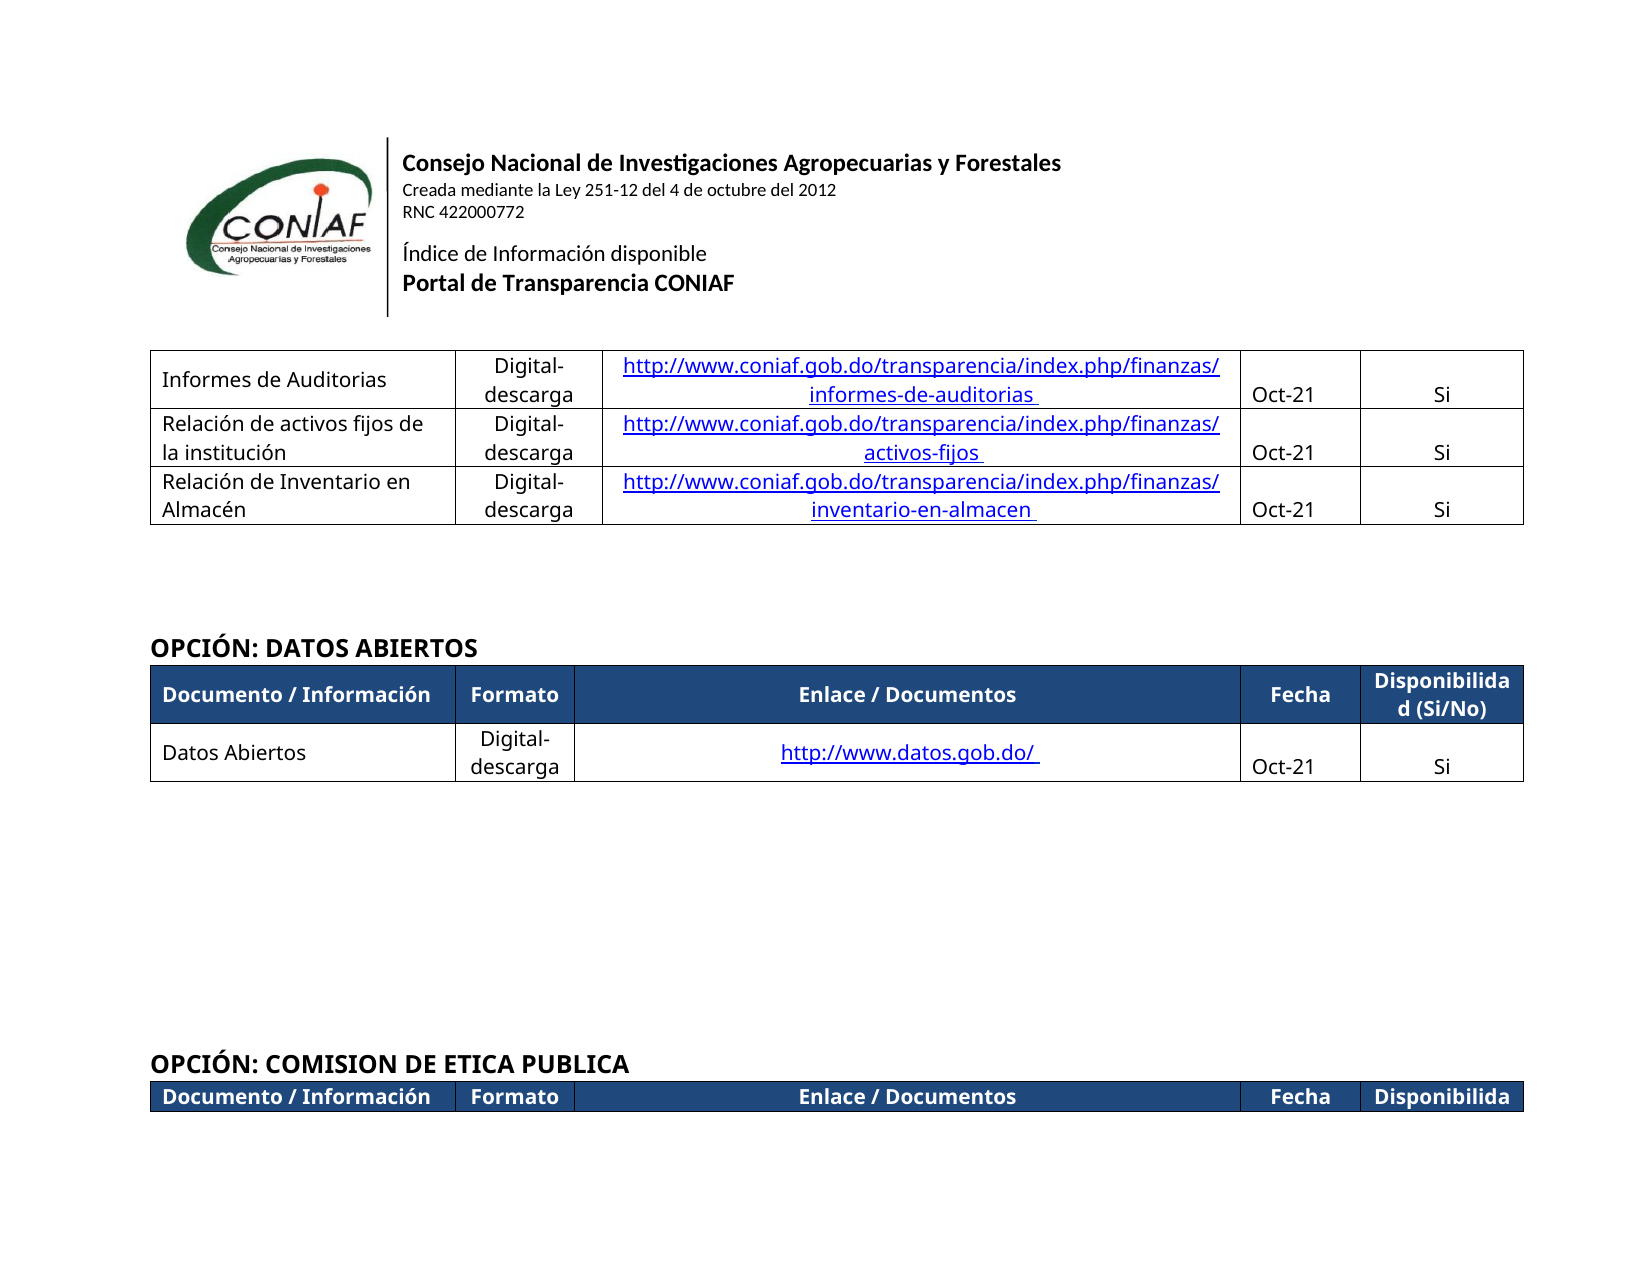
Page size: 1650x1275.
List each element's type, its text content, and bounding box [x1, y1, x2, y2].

table_header Disponibilidad (Si/No) [1361, 666, 1523, 723]
table_cell Relación de Inventario en Almacén [151, 467, 455, 524]
table_cell Digital-descarga [456, 467, 602, 524]
picture [181, 153, 375, 275]
text OPCIÓN: COMISION DE ETICA PUBLICA [150, 1047, 1500, 1081]
table_cell Digital-descarga [456, 724, 574, 781]
table_cell Digital-descarga [456, 409, 602, 466]
table_header Formato [456, 1082, 574, 1111]
table_header Formato [456, 666, 574, 723]
table_header Documento / Información [151, 1082, 455, 1111]
table_cell Si [1361, 351, 1523, 408]
table_cell Si [1361, 724, 1523, 781]
table_cell http://www.datos.gob.do/ [575, 724, 1240, 781]
table_cell Datos Abiertos [151, 724, 455, 781]
table_header Fecha [1241, 1082, 1360, 1111]
table_cell Oct-21 [1241, 724, 1360, 781]
table_cell Relación de activos fijos de la institución [151, 409, 455, 466]
table_header Documento / Información [151, 666, 455, 723]
table_cell Oct-21 [1241, 467, 1360, 524]
table_header Enlace / Documentos [575, 1082, 1240, 1111]
table_cell Digital-descarga [456, 351, 602, 408]
table_cell Informes de Auditorias [151, 351, 455, 408]
text OPCIÓN: DATOS ABIERTOS [150, 631, 1500, 665]
table_cell Si [1361, 409, 1523, 466]
table_cell Oct-21 [1241, 409, 1360, 466]
table_cell http://www.coniaf.gob.do/transparencia/index.php/finanzas/inventario-en-almacen [603, 467, 1240, 524]
table_header Disponibilidad (Si/No) [1361, 1082, 1523, 1111]
table_cell Si [1361, 467, 1523, 524]
table_header Enlace / Documentos [575, 666, 1240, 723]
table_cell http://www.coniaf.gob.do/transparencia/index.php/finanzas/informes-de-auditorias [603, 351, 1240, 408]
table_header Fecha [1241, 666, 1360, 723]
table_cell Oct-21 [1241, 351, 1360, 408]
table_cell http://www.coniaf.gob.do/transparencia/index.php/finanzas/activos-fijos [603, 409, 1240, 466]
